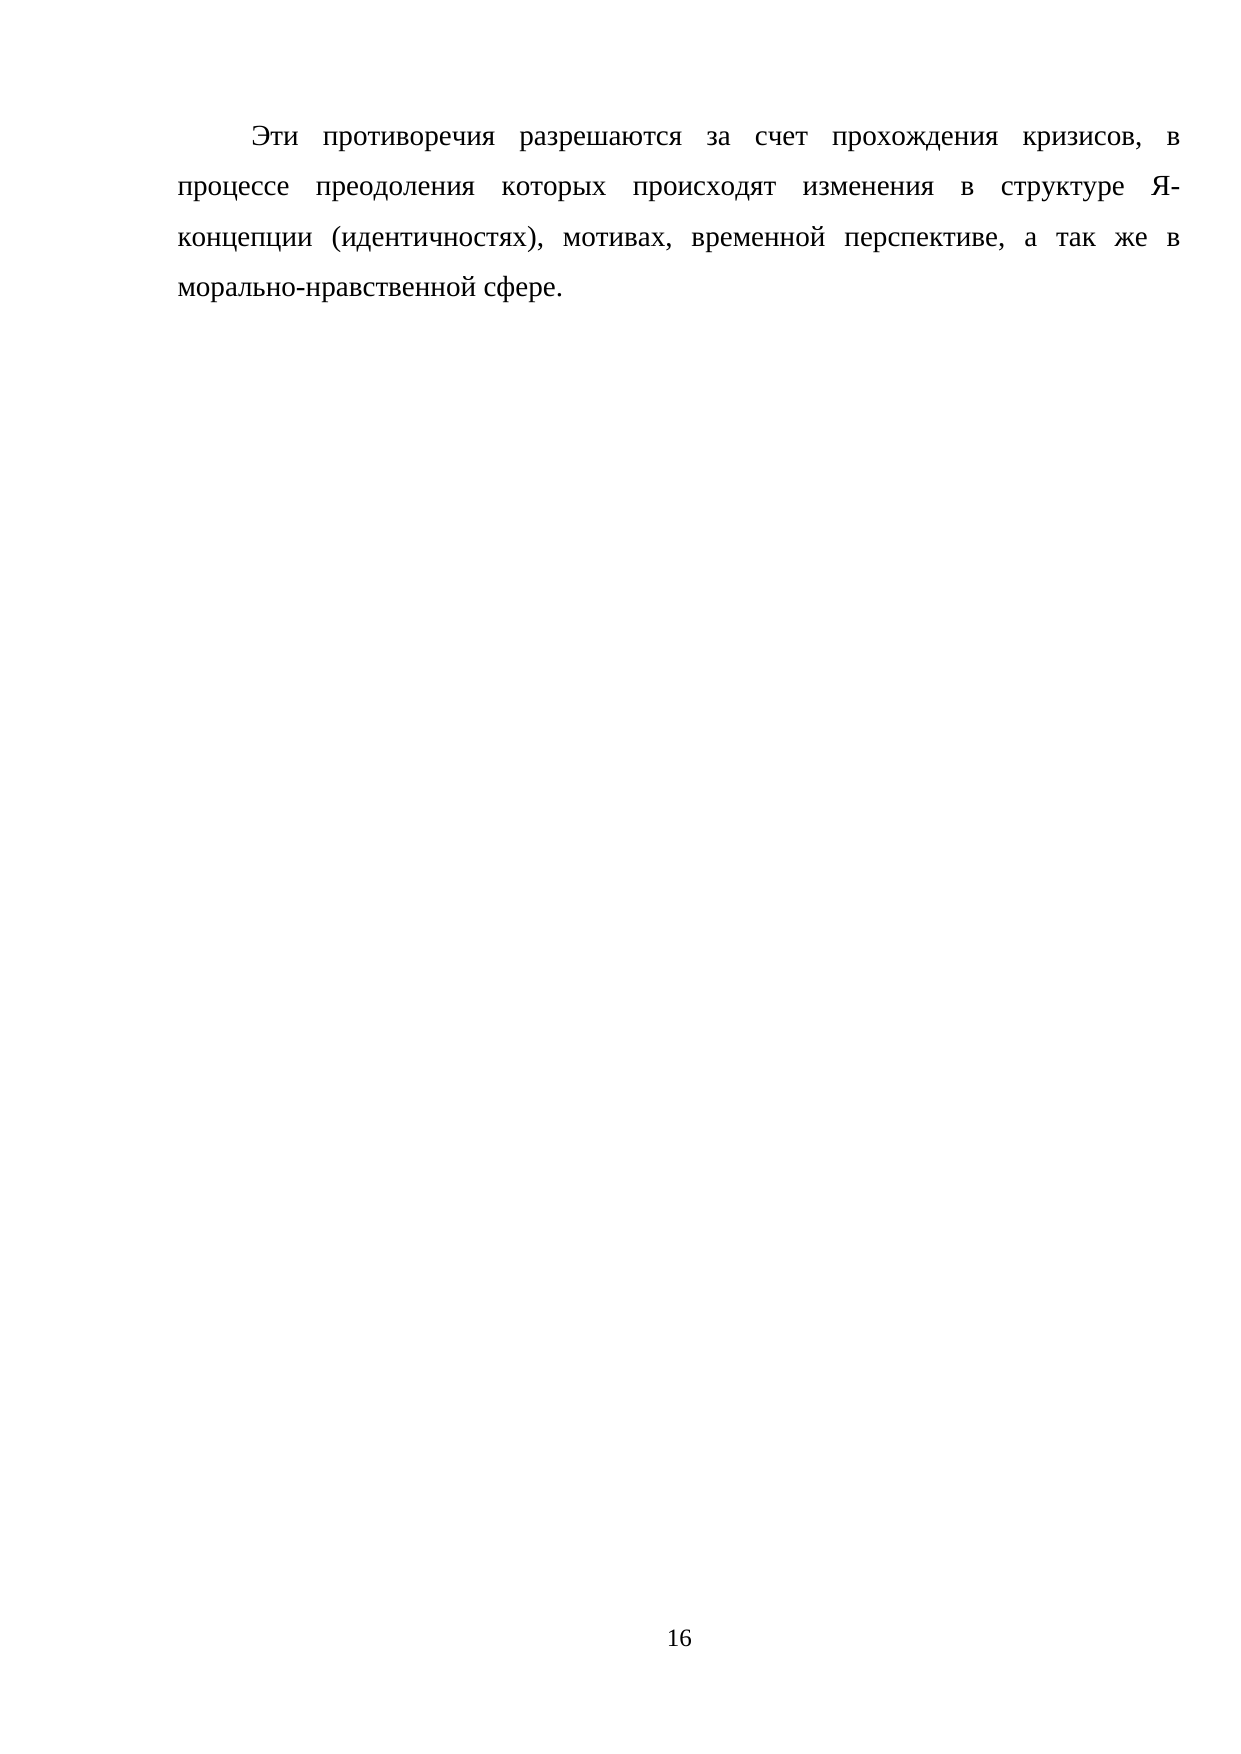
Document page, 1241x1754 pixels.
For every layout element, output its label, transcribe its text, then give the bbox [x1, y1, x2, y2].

text Эти противоречия разрешаются за счет прохождения кризисов, в процессе преодоления которых происходят изменения в структуре Я-концепции (идентичностях), мотивах, временной перспективе, а так же в морально-нравственной сфере. [177, 118, 1181, 303]
